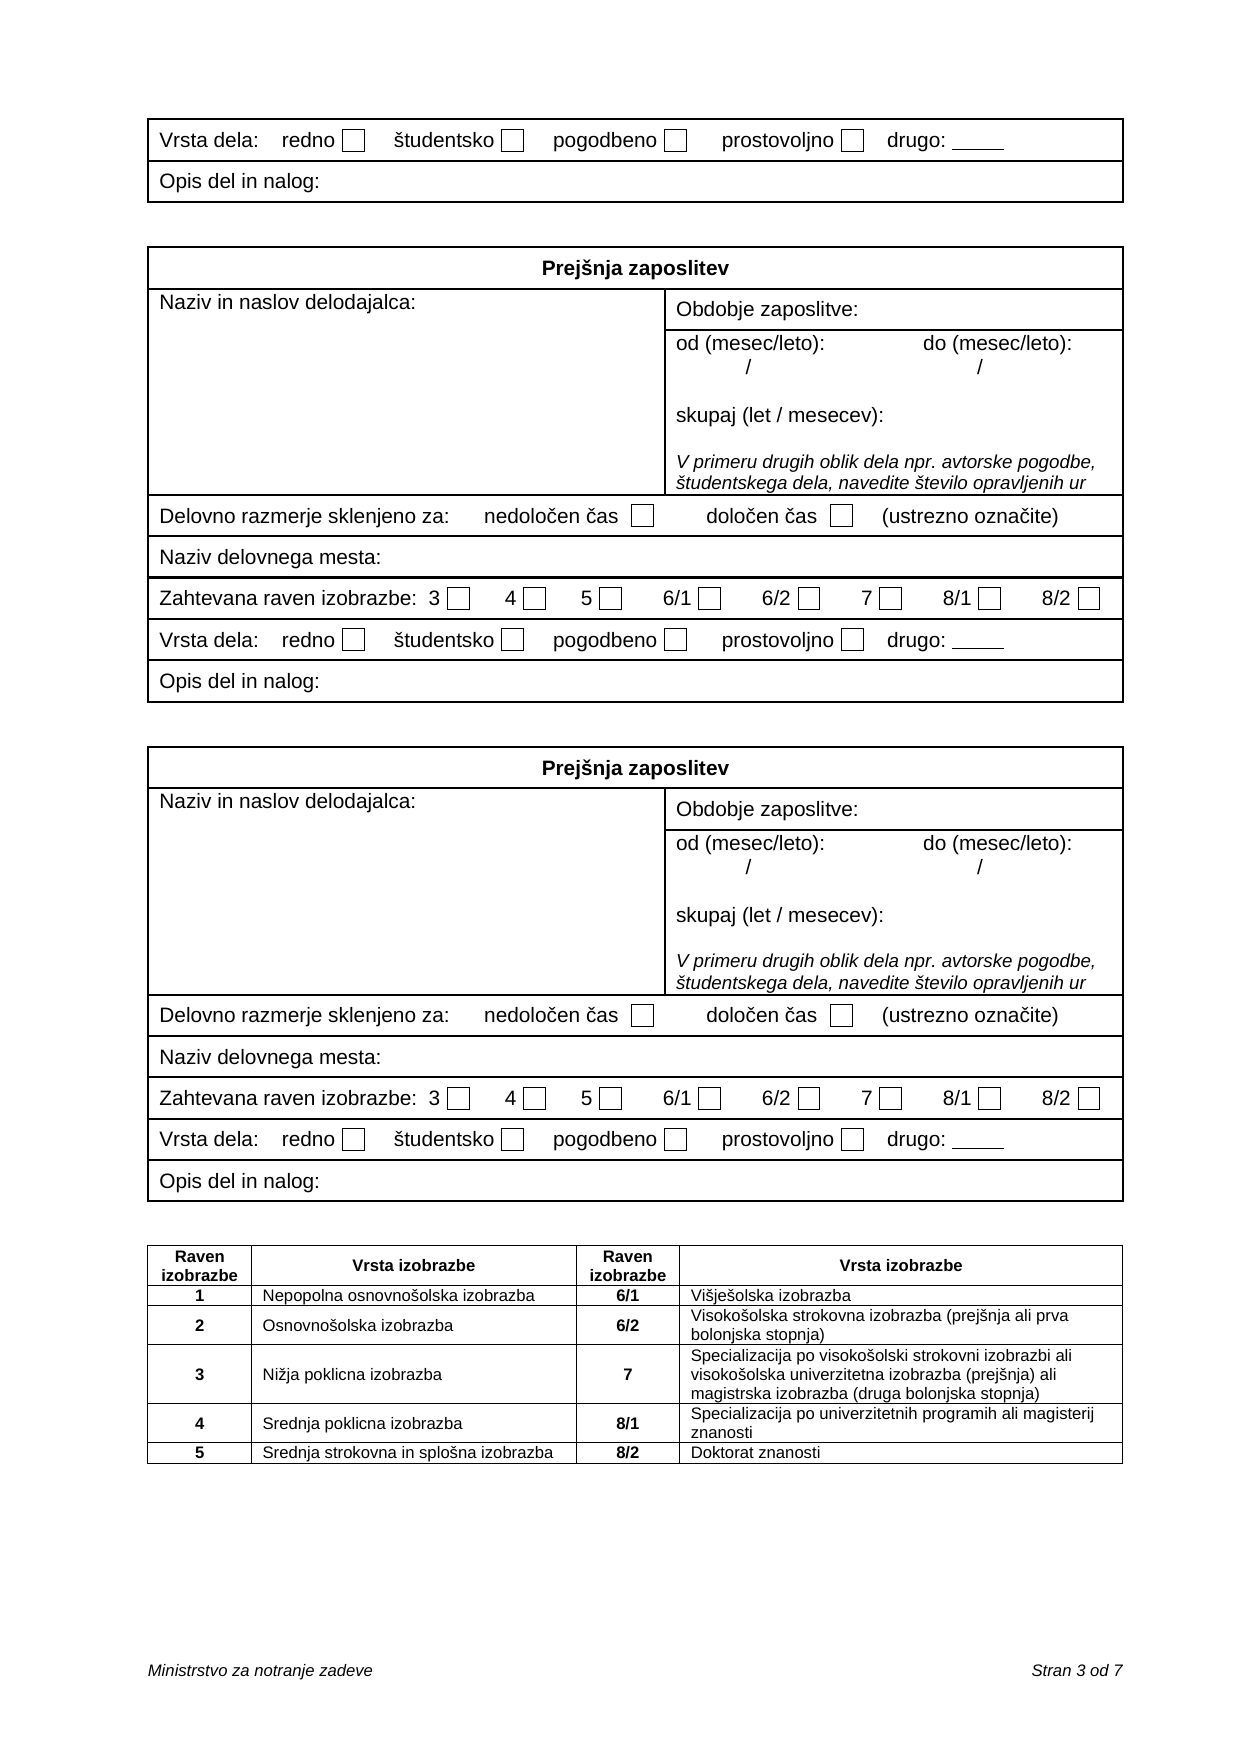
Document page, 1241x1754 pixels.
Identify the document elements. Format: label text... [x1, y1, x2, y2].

table_cell Opis del in nalog: [149, 162, 1122, 201]
table_cell Višješolska izobrazba [680, 1286, 1122, 1305]
table_cell Naziv delovnega mesta: [149, 537, 1122, 576]
table_header Vrsta izobrazbe [680, 1246, 1122, 1285]
table_cell Osnovnošolska izobrazba [252, 1306, 576, 1344]
table_cell Obdobje zaposlitve: [666, 290, 1122, 329]
table_header Prejšnja zaposlitev [149, 248, 1122, 287]
table_cell 6/2 [577, 1306, 679, 1344]
table_cell Specializacija po univerzitetnih programih ali magisterij znanosti [680, 1404, 1122, 1442]
table_cell Srednja poklicna izobrazba [252, 1404, 576, 1442]
table_cell Vrsta dela: redno študentsko pogodbeno prostovoljno drugo: [149, 620, 1122, 659]
table_header Raven izobrazbe [577, 1246, 679, 1285]
table_cell Delovno razmerje sklenjeno za: nedoločen čas določen čas (ustrezno označite) [149, 996, 1122, 1035]
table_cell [666, 331, 1122, 494]
table_cell Visokošolska strokovna izobrazba (prejšnja ali prva bolonjska stopnja) [680, 1306, 1122, 1344]
table_cell Doktorat znanosti [680, 1443, 1122, 1462]
table_cell 7 [577, 1345, 679, 1403]
table_cell 3 [148, 1345, 251, 1403]
table_cell 2 [148, 1306, 251, 1344]
table_cell Opis del in nalog: [149, 1161, 1122, 1200]
table_cell Delovno razmerje sklenjeno za: nedoločen čas določen čas (ustrezno označite) [149, 496, 1122, 535]
table_cell 8/1 [577, 1404, 679, 1442]
table_cell Zahtevana raven izobrazbe: 3 4 5 6/1 6/2 7 8/1 8/2 [149, 579, 1122, 618]
table_cell Specializacija po visokošolski strokovni izobrazbi ali visokošolska univerzitetna izobrazba (prejšnja) ali magistrska izobrazba (druga bolonjska stopnja) [680, 1345, 1122, 1403]
table_cell Naziv in naslov delodajalca: [149, 789, 664, 993]
table_cell 5 [148, 1443, 251, 1462]
table_cell 8/2 [577, 1443, 679, 1462]
table_cell Vrsta dela: redno študentsko pogodbeno prostovoljno drugo: [149, 120, 1122, 159]
table_cell Naziv delovnega mesta: [149, 1037, 1122, 1076]
table_header Prejšnja zaposlitev [149, 748, 1122, 787]
table_cell Srednja strokovna in splošna izobrazba [252, 1443, 576, 1462]
table_cell Nepopolna osnovnošolska izobrazba [252, 1286, 576, 1305]
table_cell Zahtevana raven izobrazbe: 3 4 5 6/1 6/2 7 8/1 8/2 [149, 1078, 1122, 1117]
table_cell Opis del in nalog: [149, 661, 1122, 701]
table_header Raven izobrazbe [148, 1246, 251, 1285]
table_header Vrsta izobrazbe [252, 1246, 576, 1285]
table_cell Vrsta dela: redno študentsko pogodbeno prostovoljno drugo: [149, 1120, 1122, 1159]
table_cell 4 [148, 1404, 251, 1442]
table_cell 6/1 [577, 1286, 679, 1305]
table_cell Obdobje zaposlitve: [666, 789, 1122, 828]
table_cell Naziv in naslov delodajalca: [149, 290, 664, 494]
table_cell Nižja poklicna izobrazba [252, 1345, 576, 1403]
table_cell 1 [148, 1286, 251, 1305]
